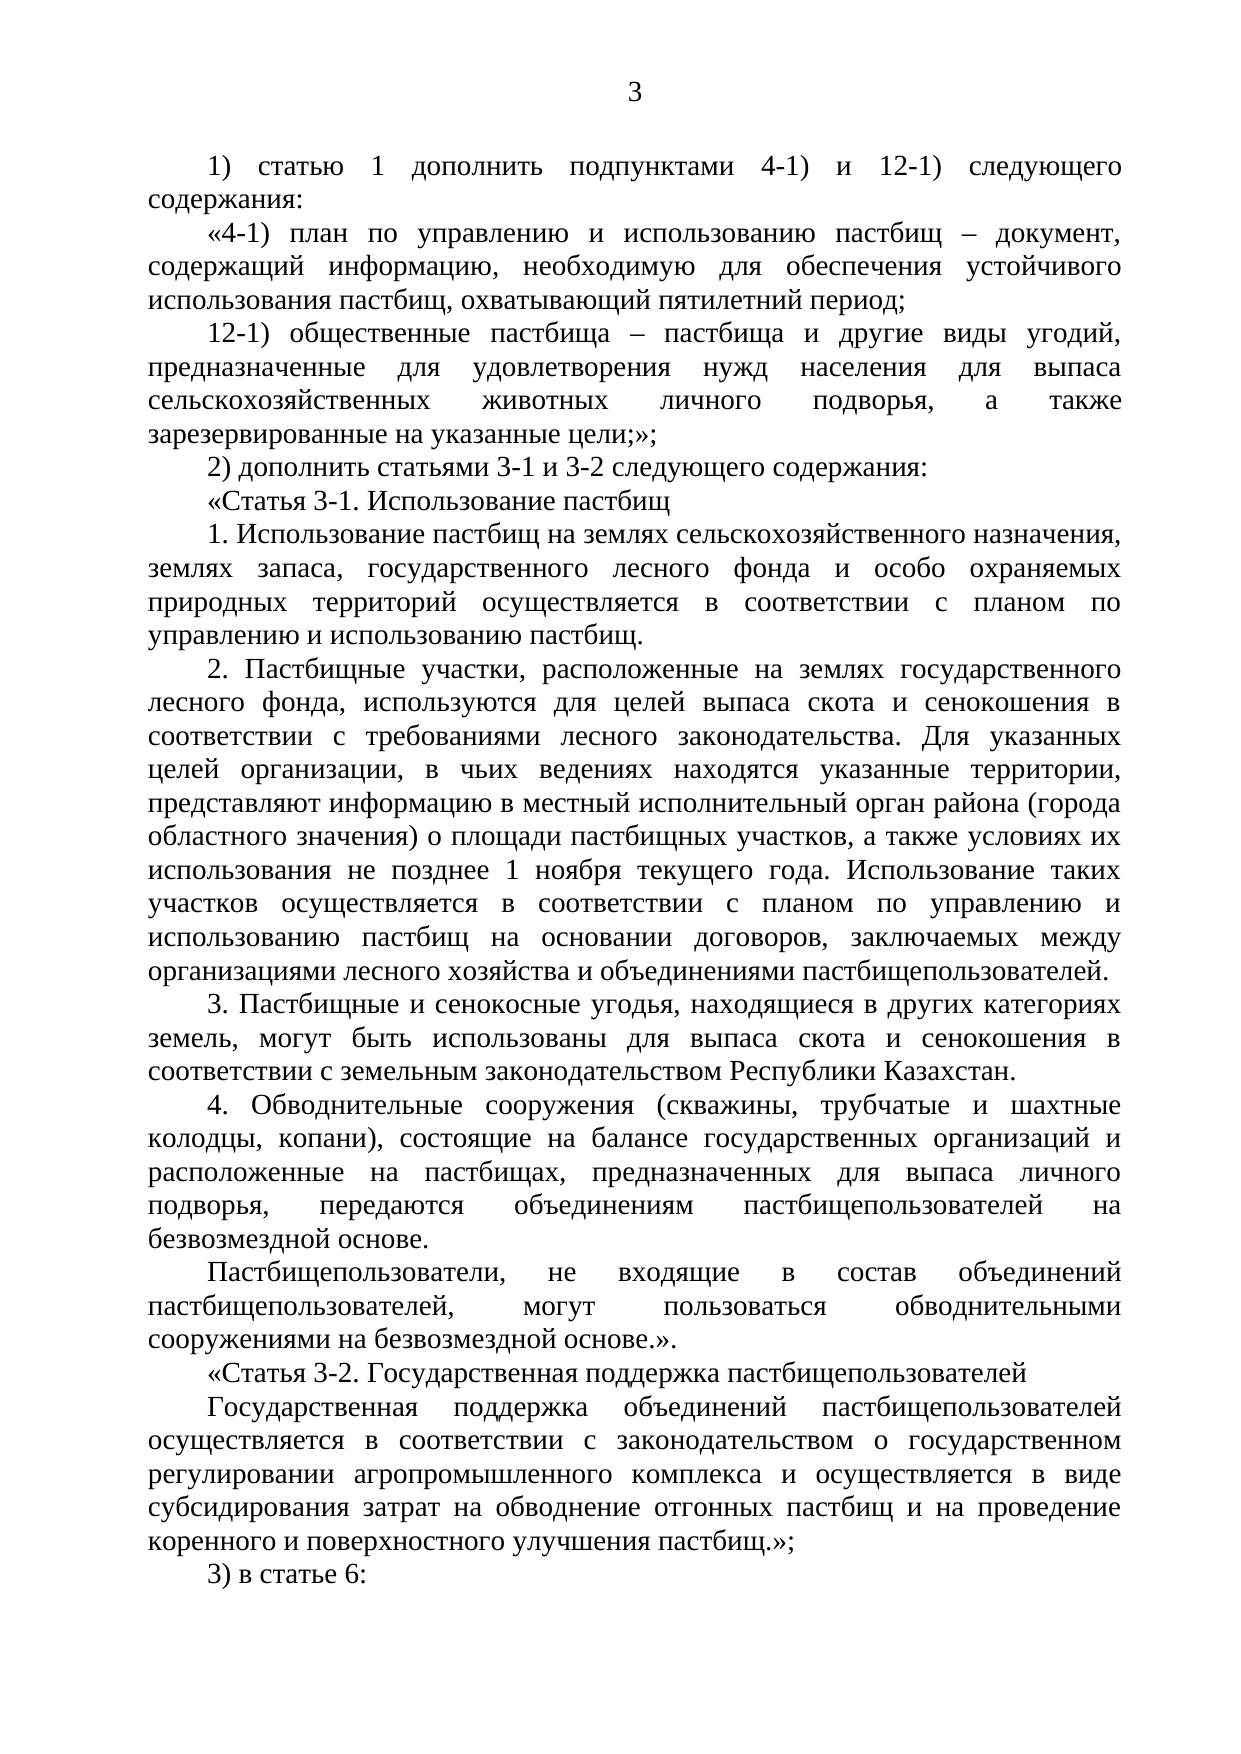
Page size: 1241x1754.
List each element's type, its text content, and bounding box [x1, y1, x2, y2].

text «Статья 3-1. Использование пастбищ [148, 483, 1122, 517]
text Пастбищепользователи, не входящие в состав объединений пастбищепользователей, могут пользоваться обводнительными сооружениями на безвозмездной основе.». [148, 1254, 1122, 1355]
text 12-1) общественные пастбища – пастбища и другие виды угодий, предназначенные для удовлетворения нужд населения для выпаса сельскохозяйственных животных личного подворья, а также зарезервированные на указанные цели;»; [148, 315, 1122, 449]
text 2. Пастбищные участки, расположенные на землях государственного лесного фонда, используются для целей выпаса скота и сенокошения в соответствии с требованиями лесного законодательства. Для указанных целей организации, в чьих ведениях находятся указанные территории, представляют информацию в местный исполнительный орган района (города областного значения) о площади пастбищных участков, а также условиях их использования не позднее 1 ноября текущего года. Использование таких участков осуществляется в соответствии с планом по управлению и использованию пастбищ на основании договоров, заключаемых между организациями лесного хозяйства и объединениями пастбищепользователей. [148, 651, 1122, 986]
text «Статья 3-2. Государственная поддержка пастбищепользователей [148, 1355, 1122, 1389]
text 3. Пастбищные и сенокосные угодья, находящиеся в других категориях земель, могут быть использованы для выпаса скота и сенокошения в соответствии с земельным законодательством Республики Казахстан. [148, 986, 1122, 1087]
text 4. Обводнительные сооружения (скважины, трубчатые и шахтные колодцы, копани), состоящие на балансе государственных организаций и расположенные на пастбищах, предназначенных для выпаса личного подворья, передаются объединениям пастбищепользователей на безвозмездной основе. [148, 1087, 1122, 1254]
text 3) в статье 6: [148, 1556, 1122, 1590]
text 1. Использование пастбищ на землях сельскохозяйственного назначения, землях запаса, государственного лесного фонда и особо охраняемых природных территорий осуществляется в соответствии с планом по управлению и использованию пастбищ. [148, 517, 1122, 651]
text 1) статью 1 дополнить подпунктами 4-1) и 12-1) следующего содержания: [148, 148, 1122, 215]
text Государственная поддержка объединений пастбищепользователей осуществляется в соответствии с законодательством о государственном регулировании агропромышленного комплекса и осуществляется в виде субсидирования затрат на обводнение отгонных пастбищ и на проведение коренного и поверхностного улучшения пастбищ.»; [148, 1389, 1122, 1556]
text 2) дополнить статьями 3-1 и 3-2 следующего содержания: [148, 449, 1122, 483]
text «4-1) план по управлению и использованию пастбищ – документ, содержащий информацию, необходимую для обеспечения устойчивого использования пастбищ, охватывающий пятилетний период; [148, 215, 1122, 315]
